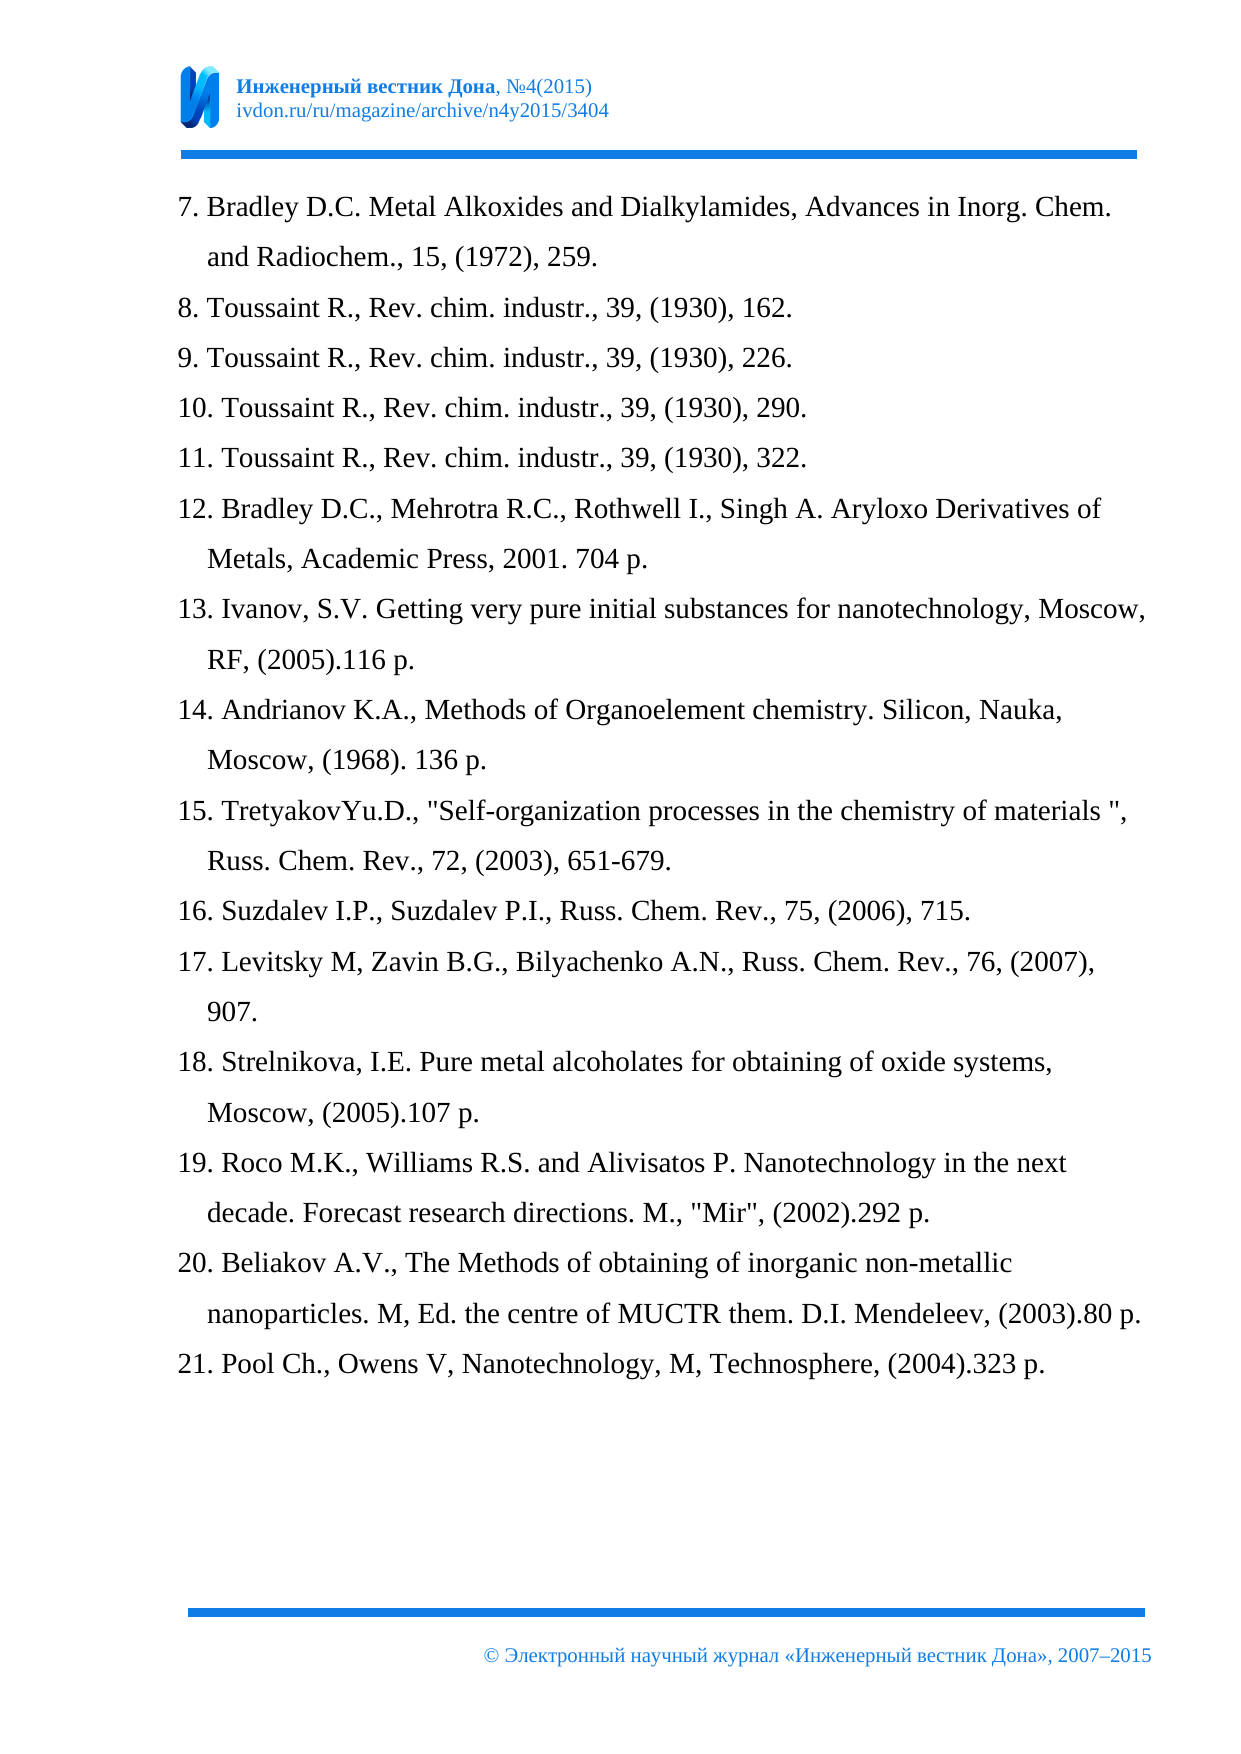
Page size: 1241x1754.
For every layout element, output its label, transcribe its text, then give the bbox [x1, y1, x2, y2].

text 13. Ivanov, S.V. Getting very pure initial substances for nanotechnology, Moscow, RF, (2005).116 p. [177, 592, 1152, 675]
text 15. TretyakovYu.D., "Self-organization processes in the chemistry of materials ", Russ. Chem. Rev., 72, (2003), 651-679. [177, 793, 1152, 877]
text 9. Τοussaint R., Rev. chim. industr., 39, (1930), 226. [177, 340, 1152, 373]
picture [180, 66, 220, 128]
text 8. Τοussaint R., Rev. chim. industr., 39, (1930), 162. [177, 290, 1152, 323]
text 20. Beliakov A.V., The Methods of obtaining of inorganic non-metallic nanoparticles. M, Ed. the centre of MUCTR them. D.I. Mendeleev, (2003).80 p. [177, 1246, 1152, 1329]
text 11. Τοussaint R., Rev. chim. industr., 39, (1930), 322. [177, 441, 1152, 474]
text 12. Bradley D.C., Mehrotra R.C., Rothwell I., Singh A. Aryloxo Derivatives of Metals, Academic Press, 2001. 704 p. [177, 491, 1152, 575]
text 16. Suzdalev I.P., Suzdalev P.I., Russ. Chem. Rev., 75, (2006), 715. [177, 893, 1152, 927]
text 21. Pool Ch., Owens V, Nanotechnology, M, Technosphere, (2004).323 p. [177, 1346, 1152, 1380]
text 17. Levitsky M, Zavin B.G., Bilyachenko A.N., Russ. Chem. Rev., 76, (2007), 907. [177, 944, 1152, 1028]
text 19. Roco M.K., Williams R.S. and Alivisatos P. Nanotechnology in the next decade. Forecast research directions. M., "Mir", (2002).292 p. [177, 1145, 1152, 1229]
text 7. Bradley D.C. Metal Alkoxides and Dialkylamides, Advances in Inorg. Chem. and Radiochem., 15, (1972), 259. [177, 189, 1152, 273]
text 18. Strelnikova, I.E. Pure metal alcoholates for obtaining of oxide systems, Moscow, (2005).107 p. [177, 1044, 1152, 1128]
text 10. Τοussaint R., Rev. chim. industr., 39, (1930), 290. [177, 390, 1152, 424]
text 14. Andrianov K.A., Methods of Organoelement chemistry. Silicon, Nauka, Moscow, (1968). 136 p. [177, 692, 1152, 776]
